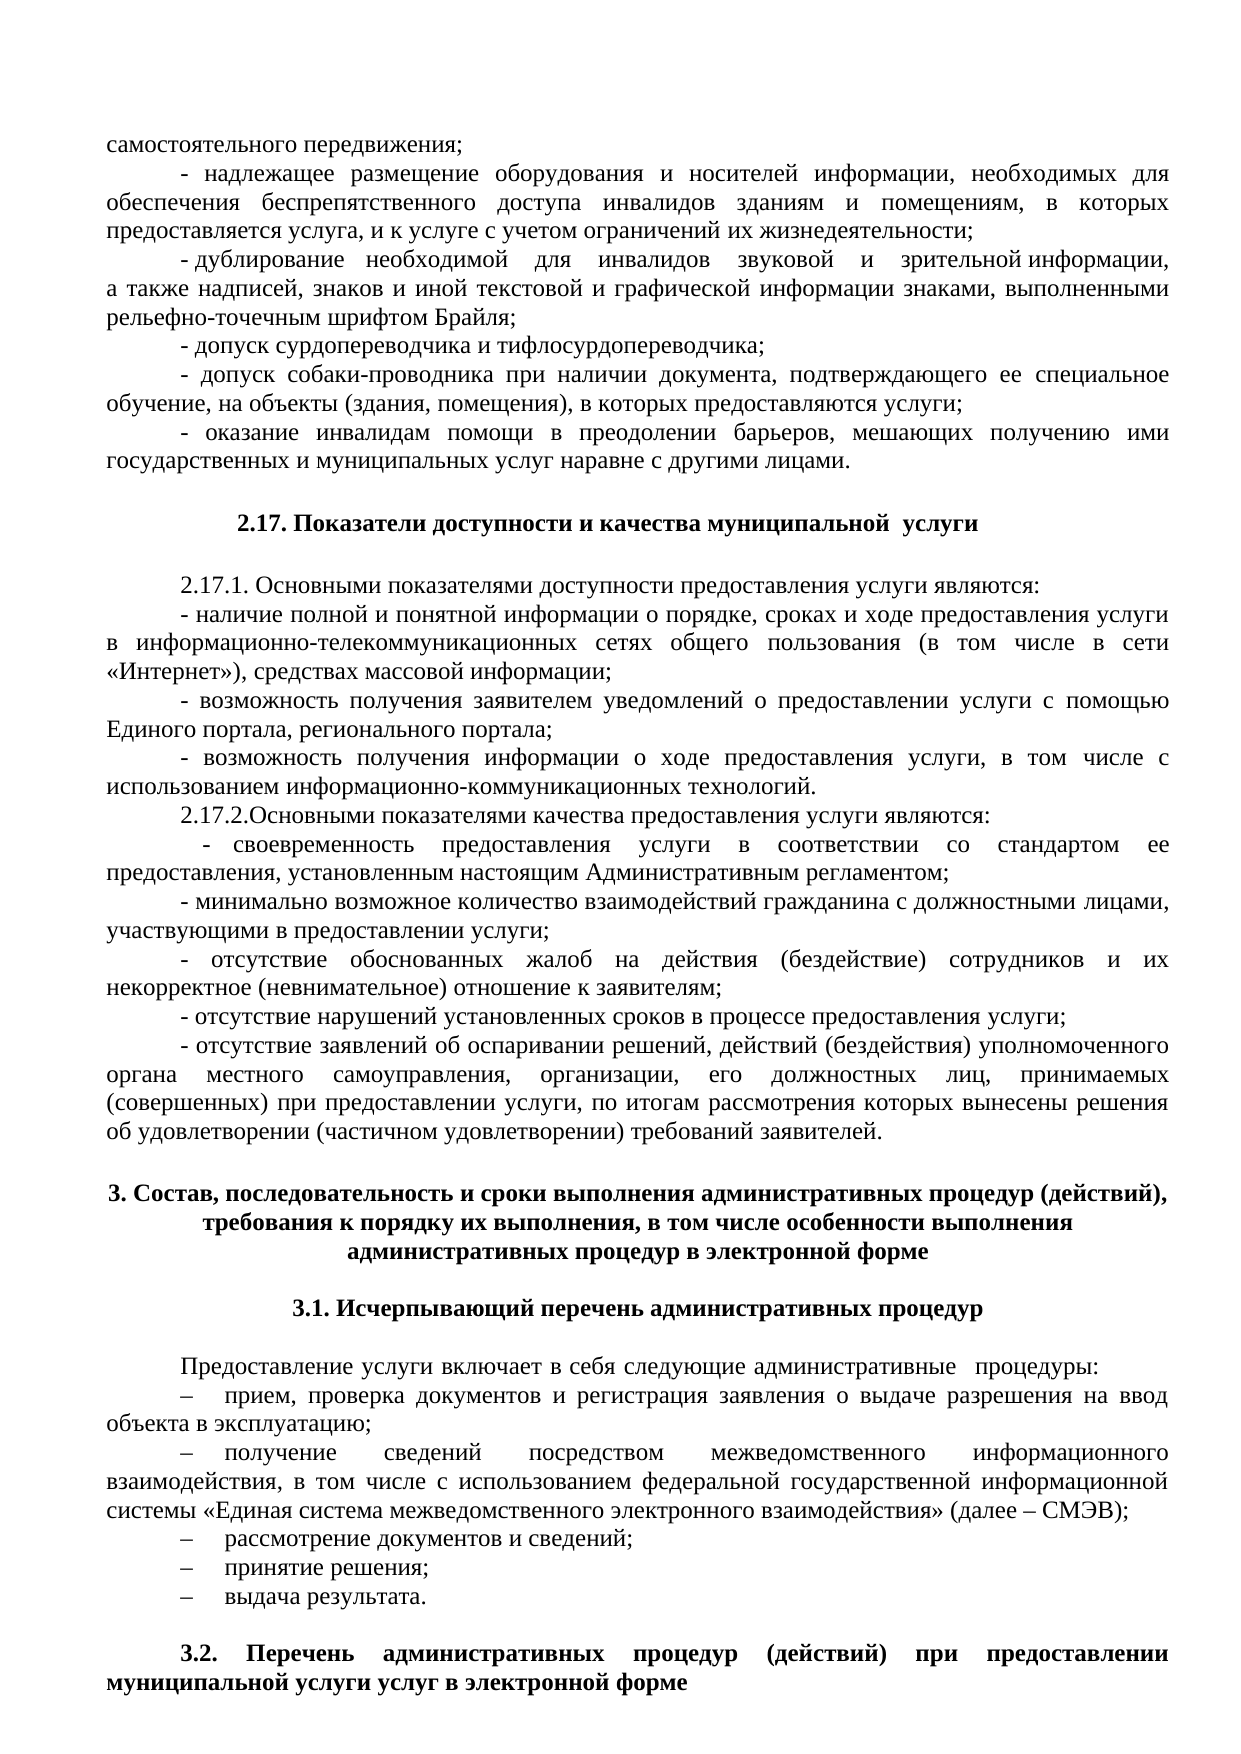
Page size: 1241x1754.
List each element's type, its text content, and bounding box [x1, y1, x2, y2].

text - наличие полной и понятной информации о порядке, сроках и ходе предоставления услуги в информационно-телекоммуникационных сетях общего пользования (в том числе в сети «Интернет»), средствах массовой информации; [106, 599, 1169, 685]
text 3.2. Перечень административных процедур (действий) при предоставлении муниципальной услуги услуг в электронной форме [106, 1638, 1169, 1696]
text - минимально возможное количество взаимодействий гражданина с должностными лицами, участвующими в предоставлении услуги; [106, 886, 1169, 944]
text - отсутствие заявлений об оспаривании решений, действий (бездействия) уполномоченного органа местного самоуправления, организации, его должностных лиц, принимаемых (совершенных) при предоставлении услуги, по итогам рассмотрения которых вынесены решения об удовлетворении (частичном удовлетворении) требований заявителей. [106, 1030, 1169, 1145]
list рассмотрение документов и сведений; [106, 1523, 1169, 1552]
list принятие решения; [106, 1552, 1169, 1581]
text Предоставление услуги включает в себя следующие административные процедуры: [106, 1351, 1169, 1380]
text 2.17. Показатели доступности и качества муниципальной услуги [106, 508, 1109, 536]
text - допуск собаки-проводника при наличии документа, подтверждающего ее специальное обучение, на объекты (здания, помещения), в которых предоставляются услуги; [106, 359, 1169, 417]
text - своевременность предоставления услуги в соответствии со стандартом ее предоставления, установленным настоящим Административным регламентом; [106, 829, 1169, 886]
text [106, 129, 1169, 158]
text - возможность получения заявителем уведомлений о предоставлении услуги с помощью Единого портала, регионального портала; [106, 685, 1169, 742]
text - отсутствие обоснованных жалоб на действия (бездействие) сотрудников и их некорректное (невнимательное) отношение к заявителям; [106, 944, 1169, 1001]
text - надлежащее размещение оборудования и носителей информации, необходимых для обеспечения беспрепятственного доступа инвалидов зданиям и помещениям, в которых предоставляется услуга, и к услуге с учетом ограничений их жизнедеятельности; [106, 158, 1169, 244]
text 3.1. Исчерпывающий перечень административных процедур [106, 1293, 1169, 1322]
text - отсутствие нарушений установленных сроков в процессе предоставления услуги; [106, 1001, 1169, 1030]
list выдача результата. [106, 1581, 1169, 1610]
list прием, проверка документов и регистрация заявления о выдаче разрешения на ввод объекта в эксплуатацию; [106, 1380, 1169, 1437]
text - дублирование необходимой для инвалидов звуковой и зрительной информации, а также надписей, знаков и иной текстовой и графической информации знаками, выполненными рельефно-точечным шрифтом Брайля; [106, 244, 1169, 330]
text - допуск сурдопереводчика и тифлосурдопереводчика; [106, 330, 1169, 359]
text - возможность получения информации о ходе предоставления услуги, в том числе с использованием информационно-коммуникационных технологий. [106, 742, 1169, 800]
text 2.17.2.Основными показателями качества предоставления услуги являются: [106, 800, 1169, 829]
text 3. Состав, последовательность и сроки выполнения административных процедур (действий), требования к порядку их выполнения, в том числе особенности выполнения административных процедур в электронной форме [106, 1178, 1169, 1265]
text - оказание инвалидам помощи в преодолении барьеров, мешающих получению ими государственных и муниципальных услуг наравне с другими лицами. [106, 417, 1169, 474]
list получение сведений посредством межведомственного информационного взаимодействия, в том числе с использованием федеральной государственной информационной системы «Единая система межведомственного электронного взаимодействия» (далее – СМЭВ); [106, 1437, 1169, 1523]
text 2.17.1. Основными показателями доступности предоставления услуги являются: [106, 570, 1169, 599]
